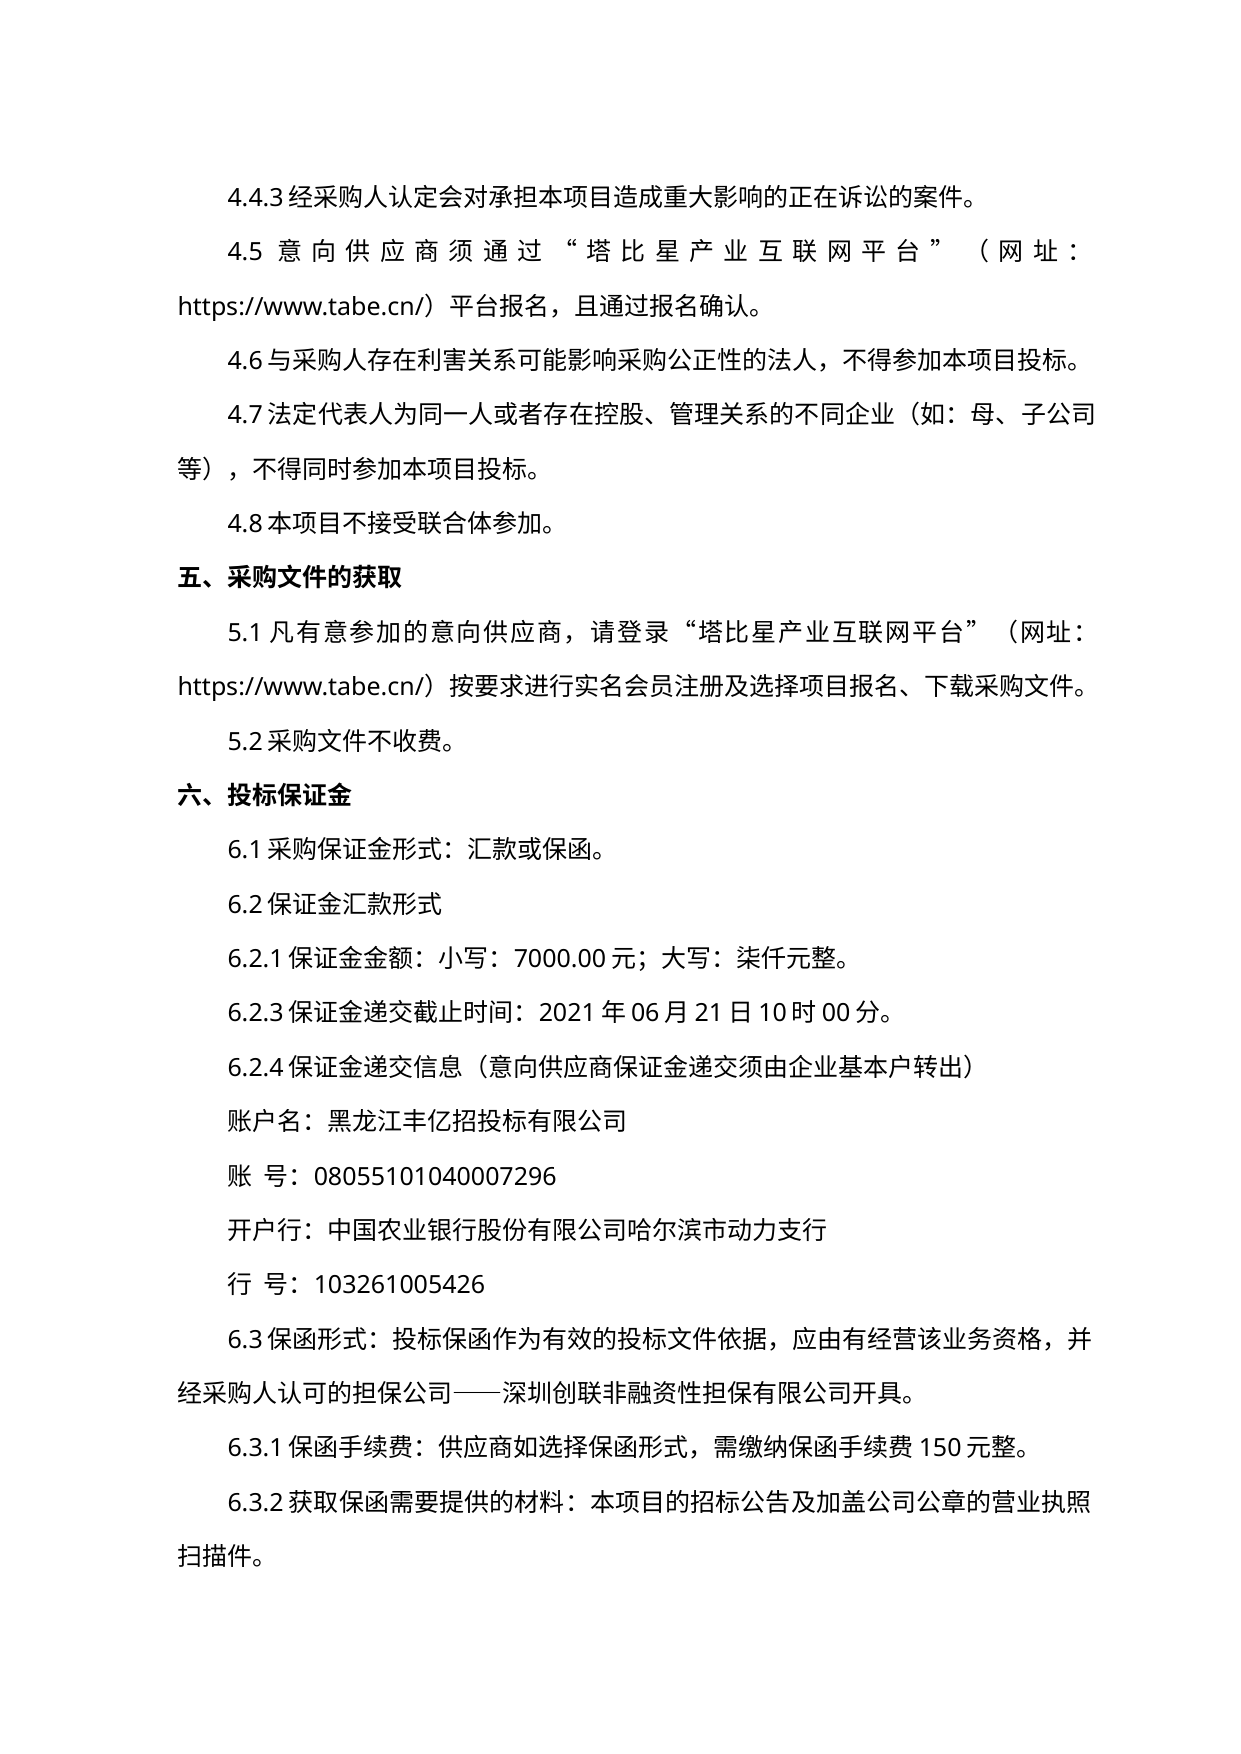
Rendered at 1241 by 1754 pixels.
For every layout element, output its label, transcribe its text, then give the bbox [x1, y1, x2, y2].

text 5.2采购文件不收费。 [177, 721, 1092, 757]
text 4.6与采购人存在利害关系可能影响采购公正性的法人，不得参加本项目投标。 [177, 340, 1098, 377]
subtitle 六、投标保证金 [177, 775, 1092, 812]
text 6.3.1保函手续费：供应商如选择保函形式，需缴纳保函手续费150元整。 [177, 1428, 1092, 1464]
text 4.5意向供应商须通过“塔比星产业互联网平台”（网址： https://www.tabe.cn/）平台报名，且通过报名确认。 [177, 232, 1092, 322]
text 6.3.2获取保函需要提供的材料：本项目的招标公告及加盖公司公章的营业执照扫描件。 [177, 1482, 1092, 1573]
text 6.1采购保证金形式：汇款或保函。 [177, 830, 1092, 866]
text 5.1凡有意参加的意向供应商，请登录“塔比星产业互联网平台”（网址： https://www.tabe.cn/）按要求进行实名会员注册及选择项目报名、下载采购文件。 [177, 612, 1098, 703]
text 6.2保证金汇款形式 [177, 884, 1092, 920]
text 6.2.3保证金递交截止时间：2021年06月21日10时00分。 [177, 993, 1092, 1029]
text 行 号：103261005426 [177, 1265, 1092, 1301]
subtitle 五、采购文件的获取 [177, 558, 1092, 594]
text 6.2.1保证金金额：小写：7000.00元；大写：柒仟元整。 [177, 938, 1092, 975]
text 6.3保函形式：投标保函作为有效的投标文件依据，应由有经营该业务资格，并经采购人认可的担保公司——深圳创联非融资性担保有限公司开具。 [177, 1319, 1092, 1410]
text 4.8本项目不接受联合体参加。 [177, 503, 1098, 540]
text 6.2.4保证金递交信息（意向供应商保证金递交须由企业基本户转出） [177, 1047, 1092, 1083]
text 账 号：08055101040007296 [177, 1156, 1092, 1192]
text 4.4.3经采购人认定会对承担本项目造成重大影响的正在诉讼的案件。 [177, 177, 1092, 213]
text 4.7法定代表人为同一人或者存在控股、管理关系的不同企业（如：母、子公司等），不得同时参加本项目投标。 [177, 395, 1098, 485]
text 开户行：中国农业银行股份有限公司哈尔滨市动力支行 [177, 1210, 1092, 1247]
text 账户名：黑龙江丰亿招投标有限公司 [177, 1102, 1092, 1138]
